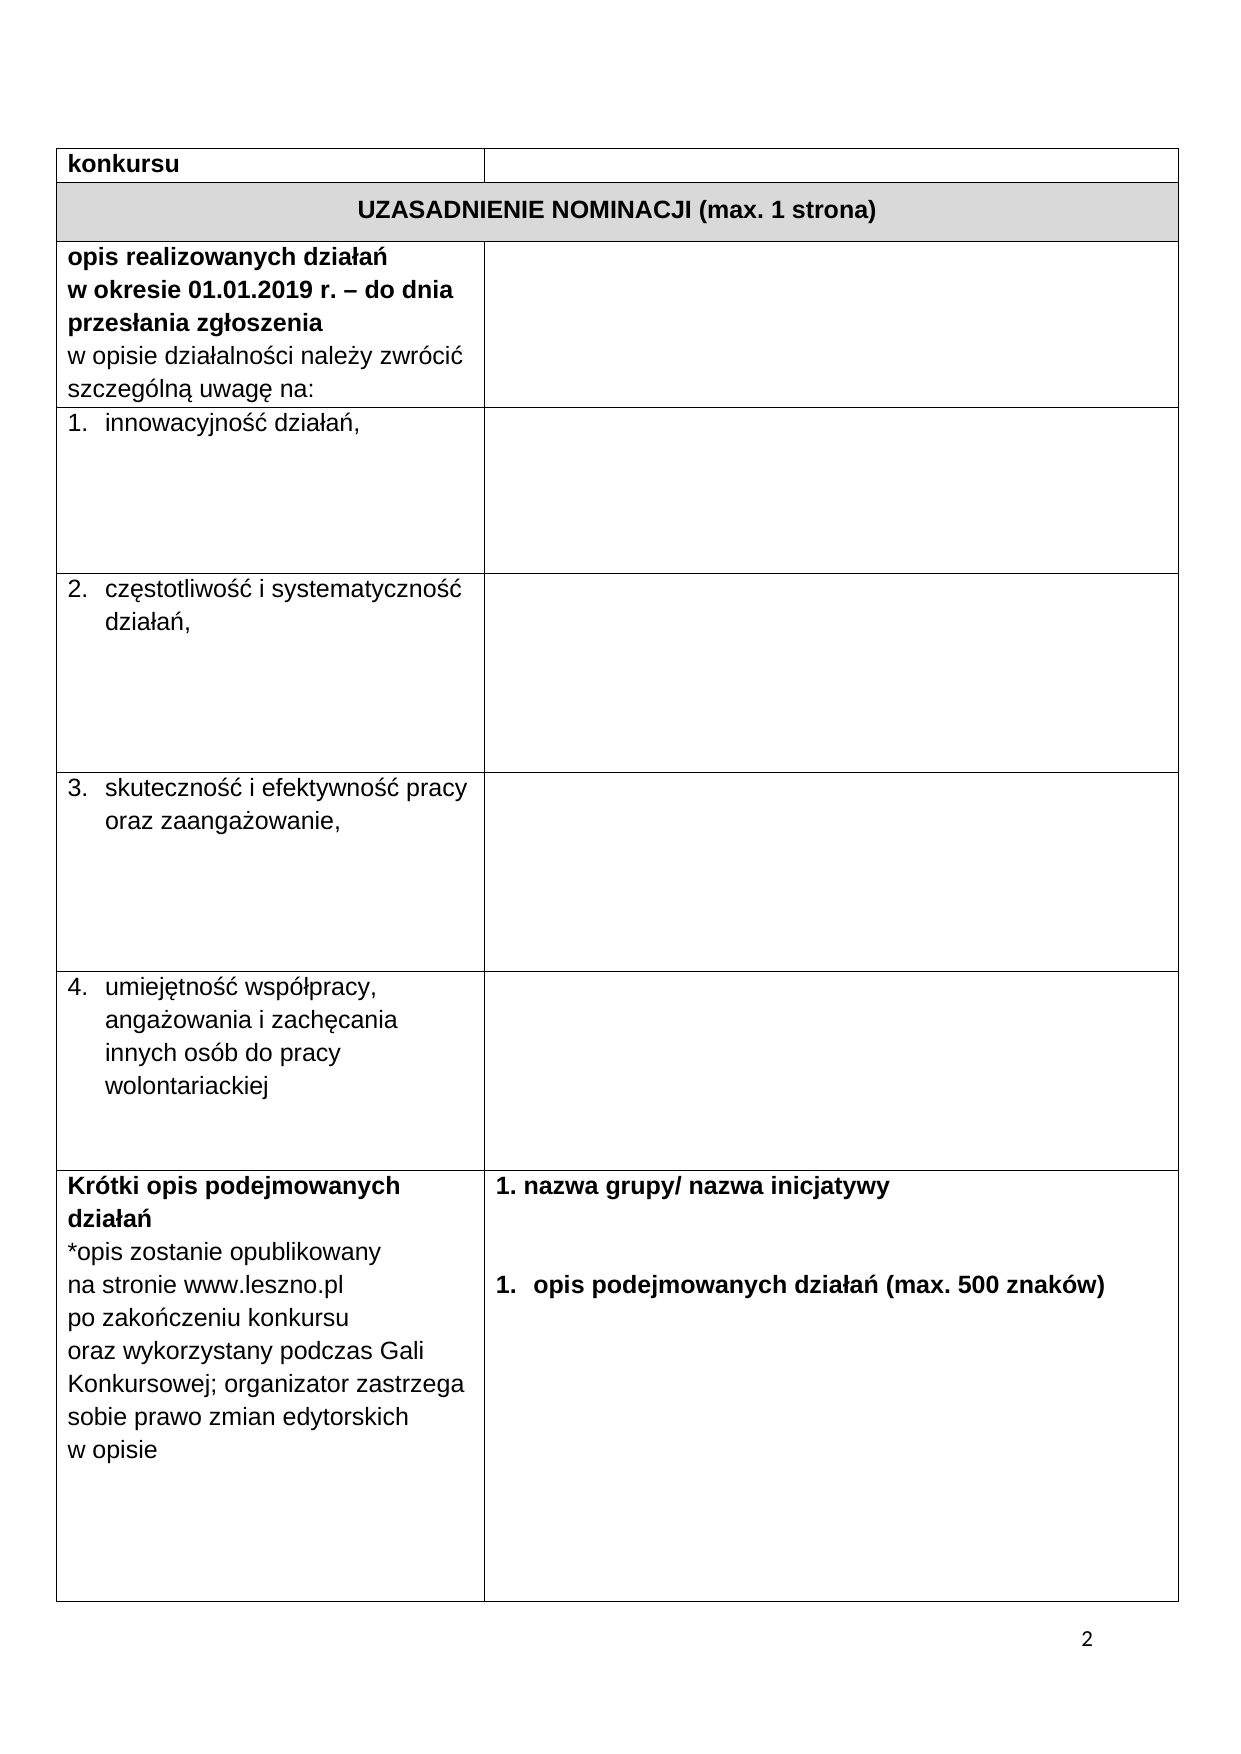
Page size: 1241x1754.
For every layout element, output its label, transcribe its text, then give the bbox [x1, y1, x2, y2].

table_cell innowacyjność działań, [57, 408, 484, 573]
table_cell skuteczność i efektywność pracy oraz zaangażowanie, [57, 773, 484, 971]
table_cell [485, 1171, 1178, 1601]
table_cell UZASADNIENIE NOMINACJI (max. 1 strona) [57, 183, 1178, 241]
table_cell [485, 972, 1178, 1170]
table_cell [57, 1171, 484, 1601]
table_cell umiejętność współpracy, angażowania i zachęcania innych osób do pracy wolontariackiej [57, 972, 484, 1170]
table_cell [485, 773, 1178, 971]
table_cell [485, 574, 1178, 772]
table_cell częstotliwość i systematyczność działań, [57, 574, 484, 772]
table_cell [485, 149, 1178, 182]
table_cell opis realizowanych działań w okresie 01.01.2019 r. – do dnia przesłania zgłoszenia w opisie działalności należy zwrócić szczególną uwagę na: [57, 242, 484, 407]
table_cell [485, 408, 1178, 573]
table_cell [57, 149, 484, 182]
table_cell [485, 242, 1178, 407]
